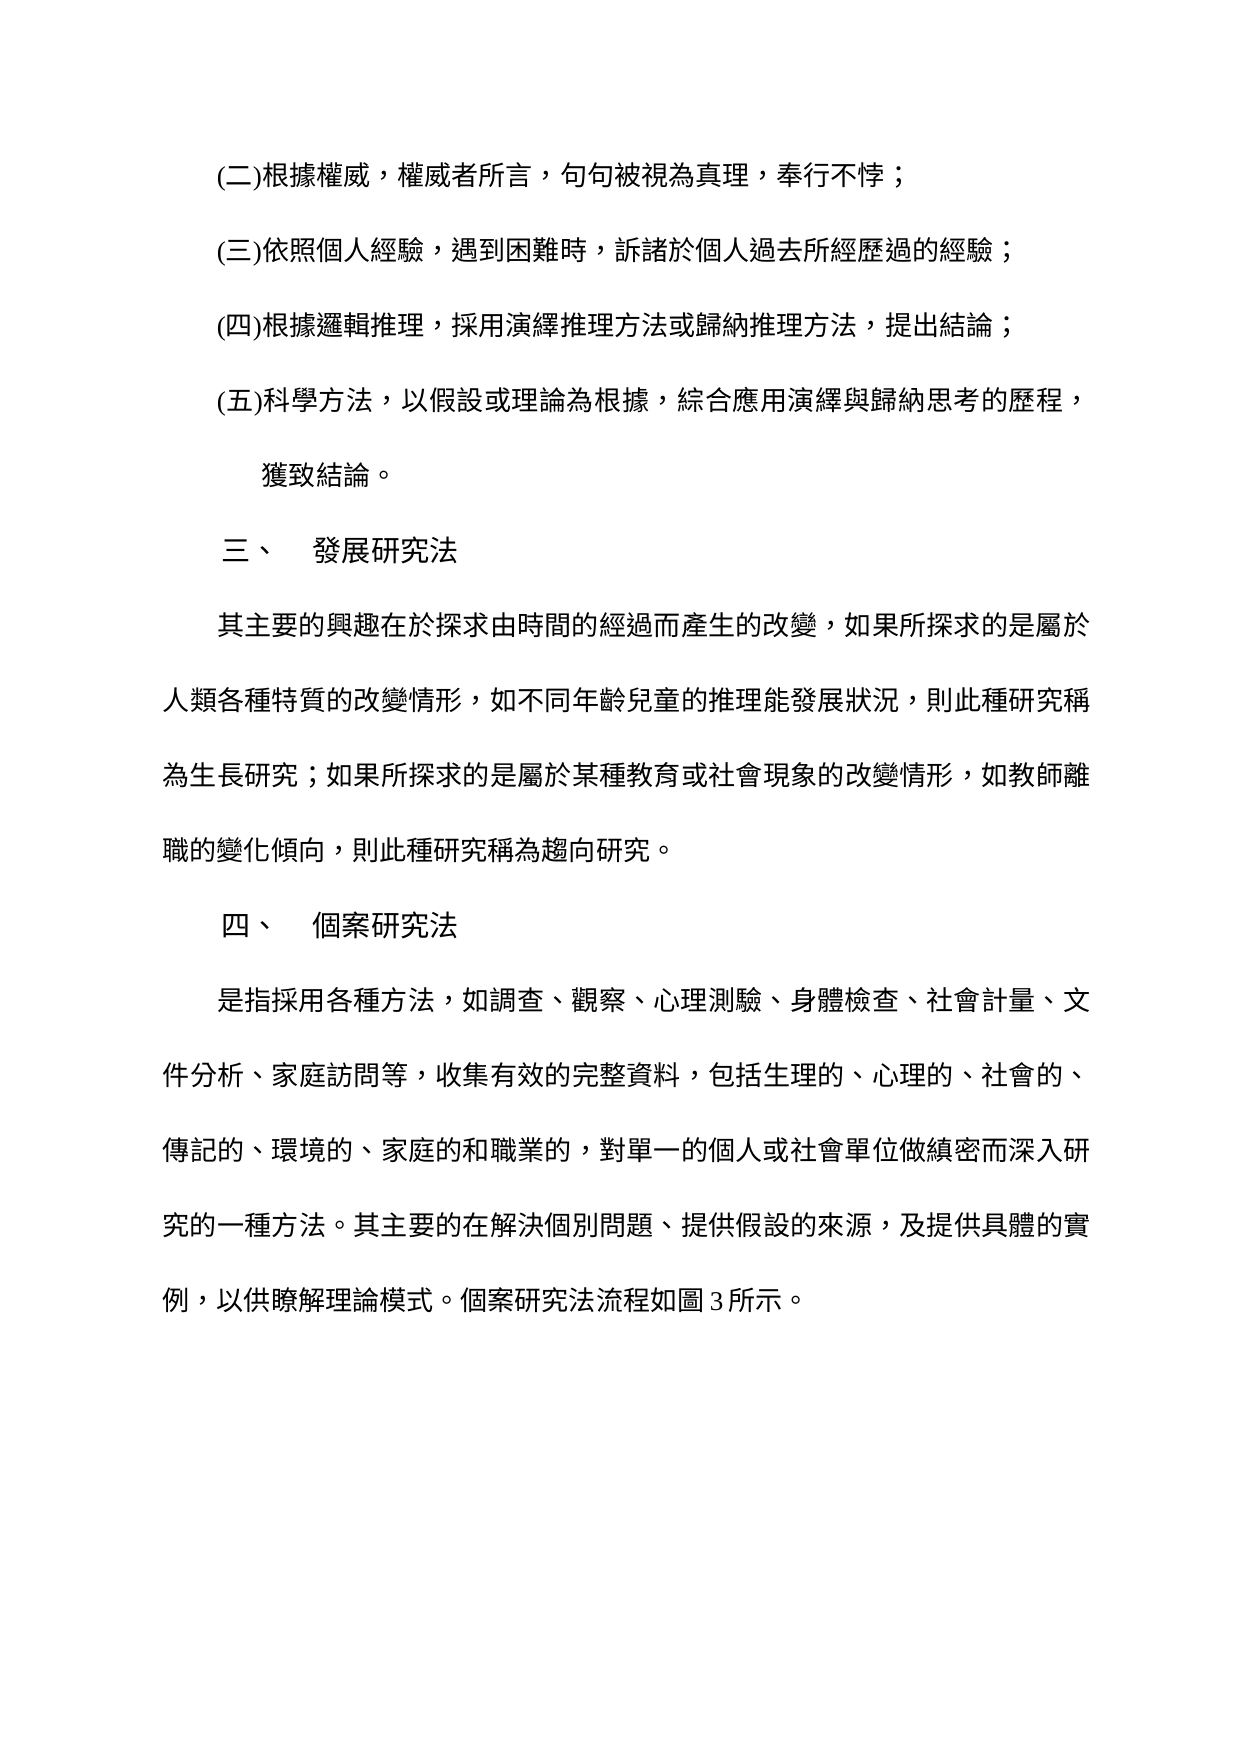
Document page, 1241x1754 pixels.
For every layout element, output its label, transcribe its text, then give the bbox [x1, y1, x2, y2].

text (四)根據邏輯推理，採用演繹推理方法或歸納推理方法，提出結論； [217, 286, 1092, 361]
text 是指採用各種方法，如調查、觀察、心理測驗、身體檢查、社會計量、文件分析、家庭訪問等，收集有效的完整資料，包括生理的、心理的、社會的、傳記的、環境的、家庭的和職業的，對單一的個人或社會單位做縝密而深入研究的一種方法。其主要的在解決個別問題、提供假設的來源，及提供具體的實例，以供瞭解理論模式。個案研究法流程如圖3所示。 [162, 961, 1092, 1336]
subtitle 發展研究法 [162, 511, 1092, 586]
text (三)依照個人經驗，遇到困難時，訴諸於個人過去所經歷過的經驗； [217, 211, 1092, 286]
text (二)根據權威，權威者所言，句句被視為真理，奉行不悖； [217, 136, 1092, 211]
text 其主要的興趣在於探求由時間的經過而產生的改變，如果所探求的是屬於人類各種特質的改變情形，如不同年齡兒童的推理能發展狀況，則此種研究稱為生長研究；如果所探求的是屬於某種教育或社會現象的改變情形，如教師離職的變化傾向，則此種研究稱為趨向研究。 [162, 586, 1092, 886]
subtitle 個案研究法 [162, 886, 1092, 961]
text (五)科學方法，以假設或理論為根據，綜合應用演繹與歸納思考的歷程，獲致結論。 [217, 361, 1092, 511]
